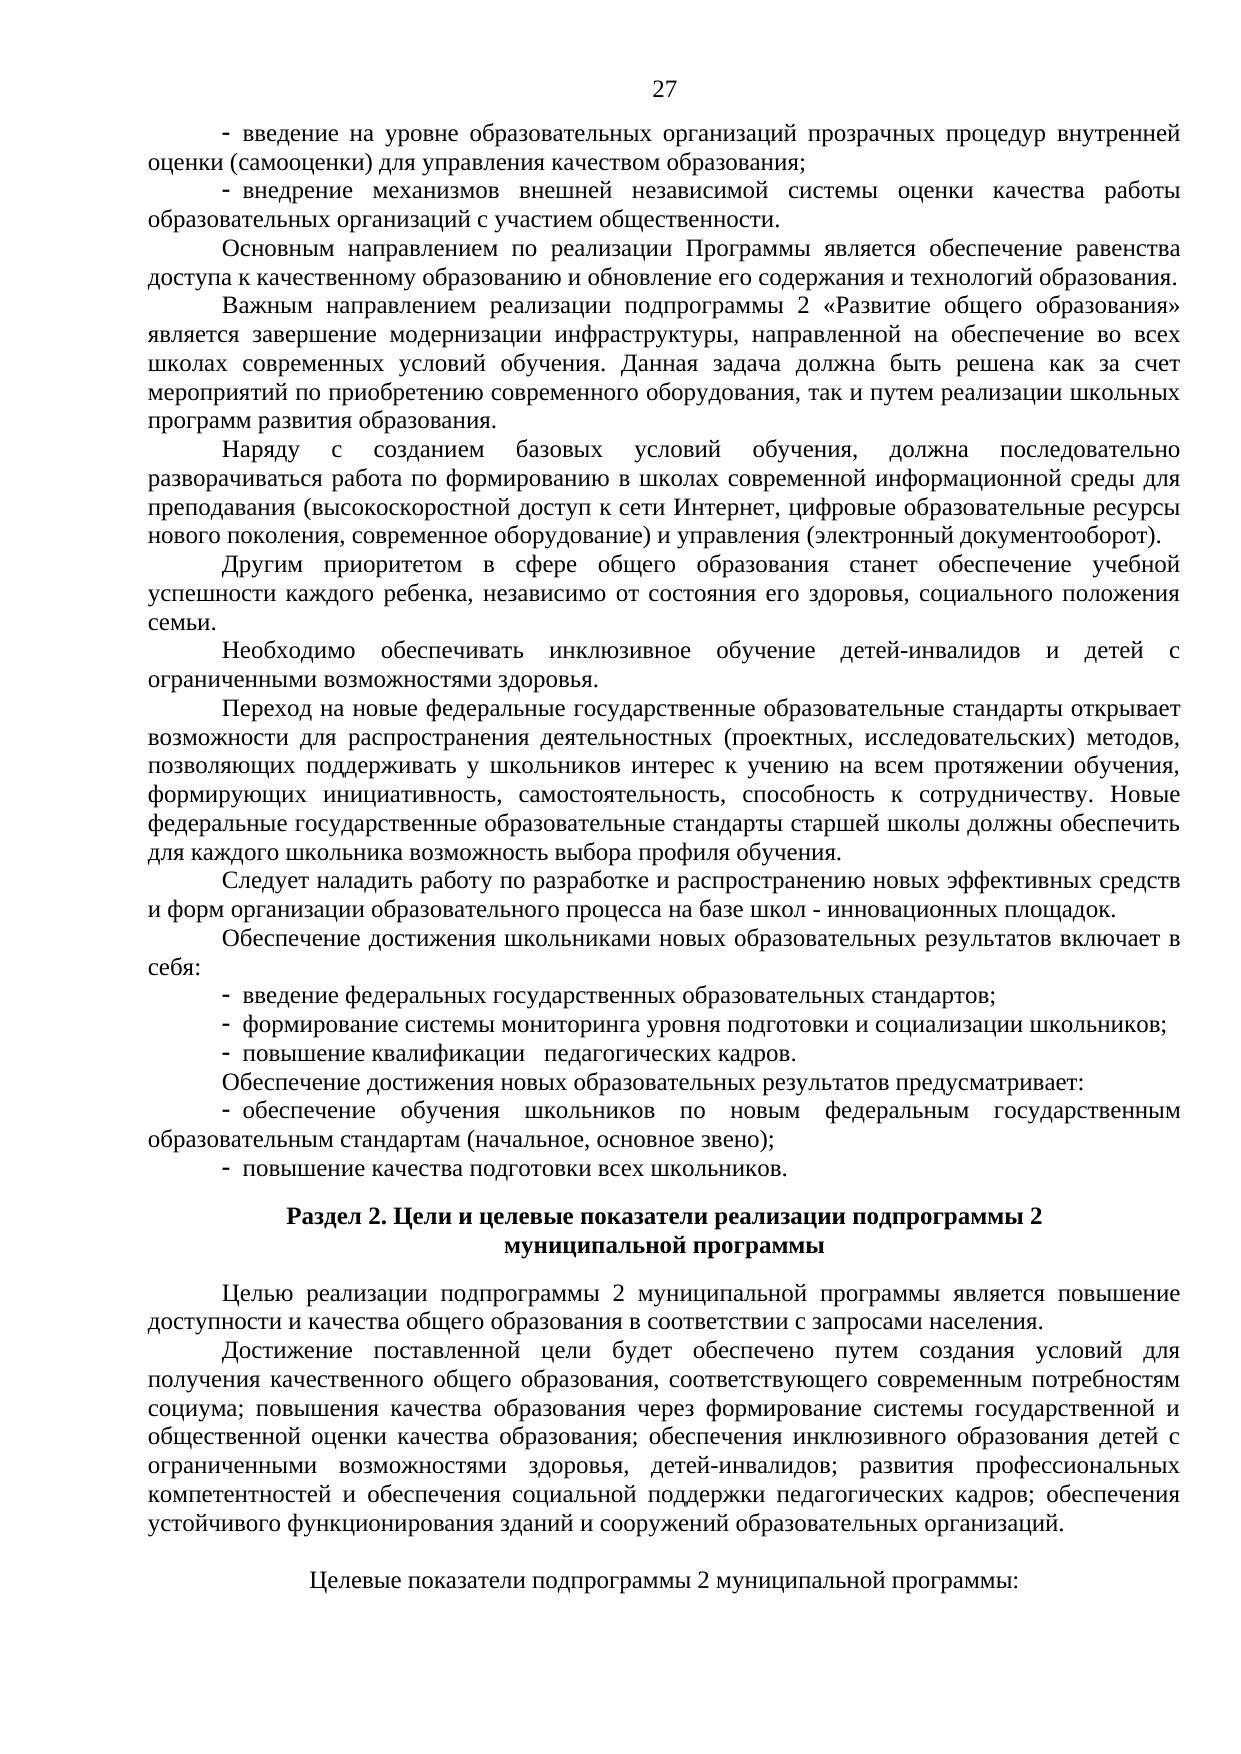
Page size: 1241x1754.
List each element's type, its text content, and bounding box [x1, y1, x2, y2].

text Достижение поставленной цели будет обеспечено путем создания условий для получения качественного общего образования, соответствующего современным потребностям социума; повышения качества образования через формирование системы государственной и общественной оценки качества образования; обеспечения инклюзивного образования детей с ограниченными возможностями здоровья, детей-инвалидов; развития профессиональных компетентностей и обеспечения социальной поддержки педагогических кадров; обеспечения устойчивого функционирования зданий и сооружений образовательных организаций. [148, 1335, 1181, 1536]
list повышение квалификации педагогических кадров. [148, 1038, 1181, 1067]
list обеспечение обучения школьников по новым федеральным государственным образовательным стандартам (начальное, основное звено); [148, 1096, 1181, 1153]
text Основным направлением по реализации Программы является обеспечение равенства доступа к качественному образованию и обновление его содержания и технологий образования. [148, 233, 1181, 291]
text Другим приоритетом в сфере общего образования станет обеспечение учебной успешности каждого ребенка, независимо от состояния его здоровья, социального положения семьи. [148, 549, 1181, 636]
text Переход на новые федеральные государственные образовательные стандарты открывает возможности для распространения деятельностных (проектных, исследовательских) методов, позволяющих поддерживать у школьников интерес к учению на всем протяжении обучения, формирующих инициативность, самостоятельность, способность к сотрудничеству. Новые федеральные государственные образовательные стандарты старшей школы должны обеспечить для каждого школьника возможность выбора профиля обучения. [148, 693, 1181, 866]
text Важным направлением реализации подпрограммы 2 «Развитие общего образования» является завершение модернизации инфраструктуры, направленной на обеспечение во всех школах современных условий обучения. Данная задача должна быть решена как за счет мероприятий по приобретению современного оборудования, так и путем реализации школьных программ развития образования. [148, 291, 1181, 434]
text Раздел 2. Цели и целевые показатели реализации подпрограммы 2 [148, 1201, 1181, 1230]
text Наряду с созданием базовых условий обучения, должна последовательно разворачиваться работа по формированию в школах современной информационной среды для преподавания (высокоскоростной доступ к сети Интернет, цифровые образовательные ресурсы нового поколения, современное оборудование) и управления (электронный документооборот). [148, 434, 1181, 549]
text Обеспечение достижения школьниками новых образовательных результатов включает в себя: [148, 923, 1181, 981]
list повышение качества подготовки всех школьников. [148, 1153, 1181, 1182]
text Следует наладить работу по разработке и распространению новых эффективных средств и форм организации образовательного процесса на базе школ - инновационных площадок. [148, 866, 1181, 923]
text муниципальной программы [148, 1230, 1181, 1258]
text Необходимо обеспечивать инклюзивное обучение детей-инвалидов и детей с ограниченными возможностями здоровья. [148, 636, 1181, 693]
list введение федеральных государственных образовательных стандартов; [148, 981, 1181, 1009]
text Обеспечение достижения новых образовательных результатов предусматривает: [148, 1067, 1181, 1096]
text Целью реализации подпрограммы 2 муниципальной программы является повышение доступности и качества общего образования в соответствии с запросами населения. [148, 1278, 1181, 1335]
text Целевые показатели подпрограммы 2 муниципальной программы: [148, 1565, 1181, 1594]
list формирование системы мониторинга уровня подготовки и социализации школьников; [148, 1009, 1181, 1038]
list введение на уровне образовательных организаций прозрачных процедур внутренней оценки (самооценки) для управления качеством образования; [148, 118, 1181, 176]
list внедрение механизмов внешней независимой системы оценки качества работы образовательных организаций с участием общественности. [148, 176, 1181, 233]
